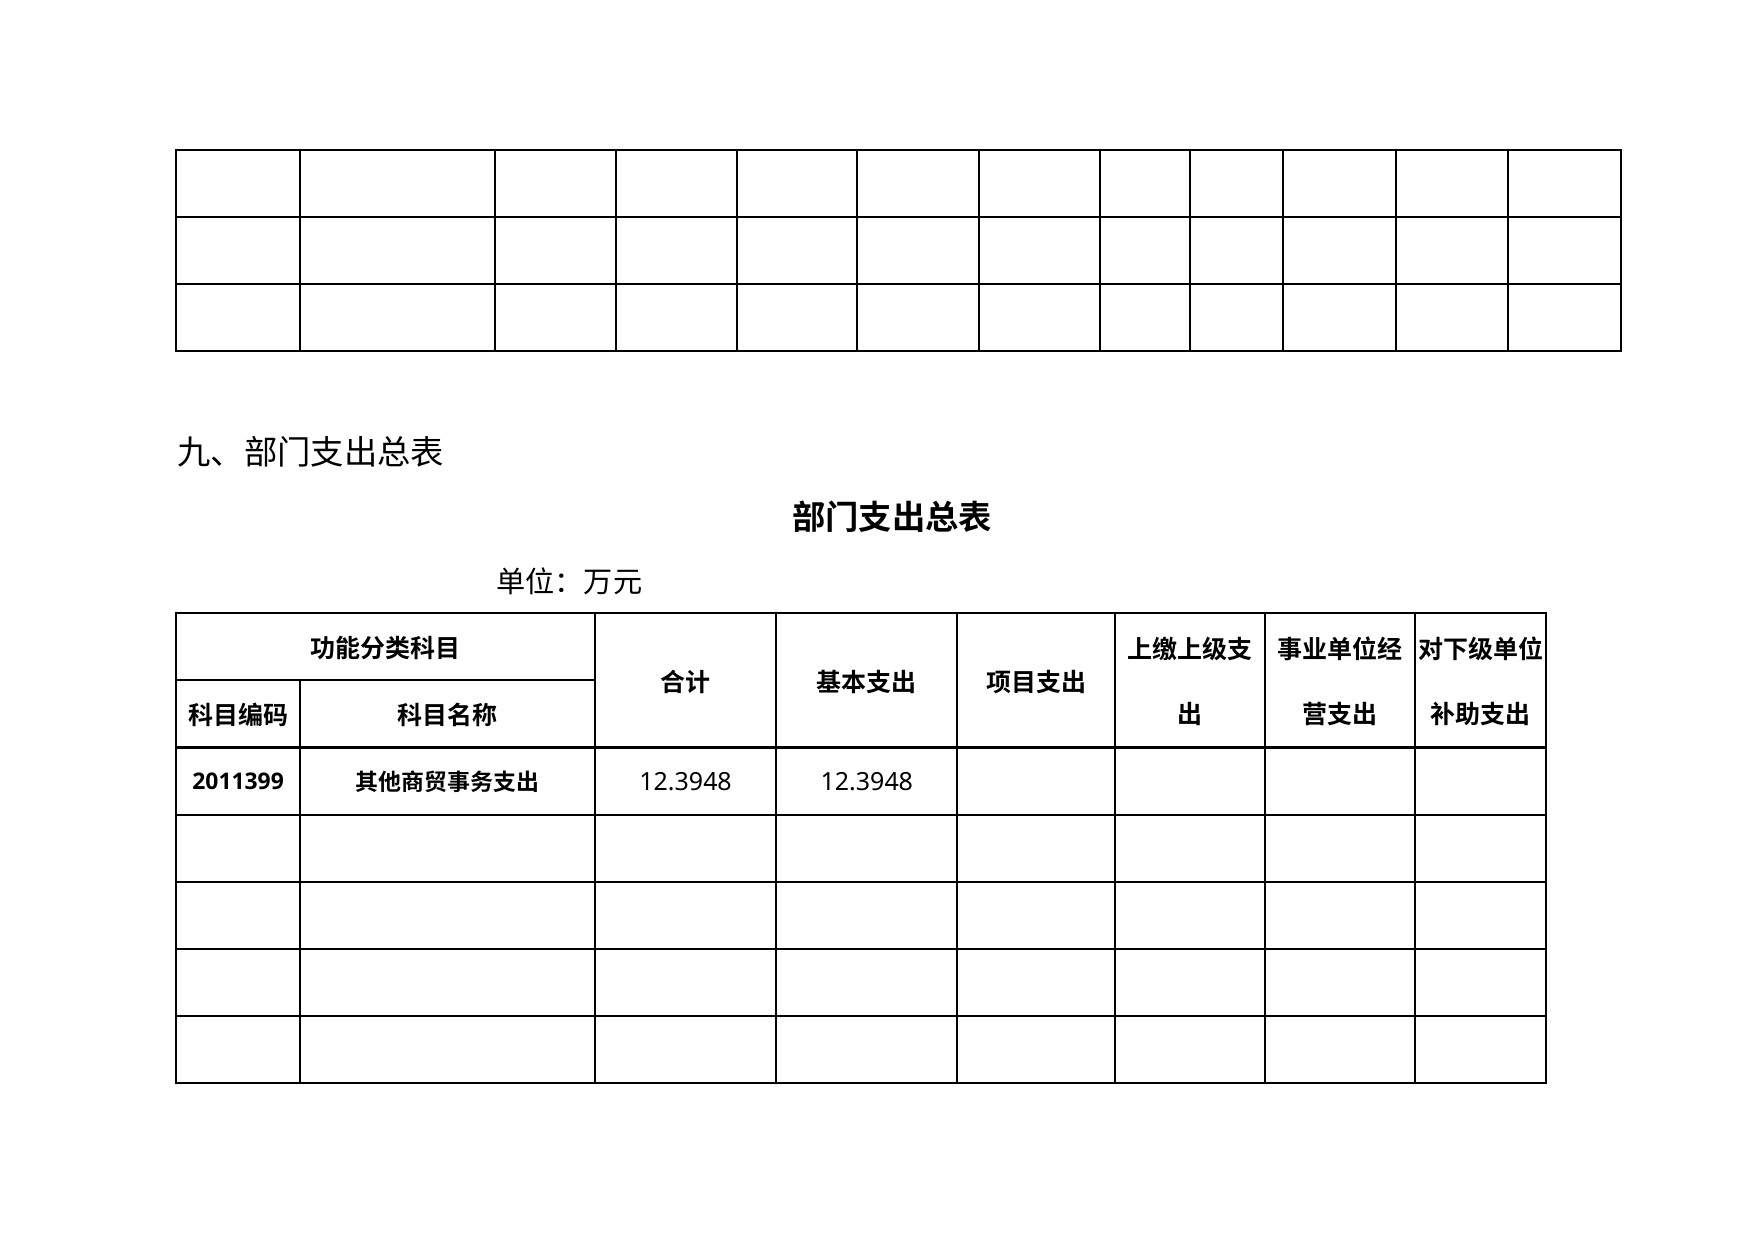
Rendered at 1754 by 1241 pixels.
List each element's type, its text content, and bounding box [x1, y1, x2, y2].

text 九、部门支出总表 [177, 417, 1606, 482]
table_cell [958, 749, 1114, 813]
table_cell [617, 285, 736, 350]
table_cell [301, 151, 494, 216]
table_cell [980, 285, 1099, 350]
table_cell [858, 218, 978, 283]
table_cell [1397, 151, 1507, 216]
table_cell [738, 218, 856, 283]
table_cell [617, 218, 736, 283]
table_cell [301, 285, 494, 350]
table_cell [1284, 218, 1395, 283]
table_cell [1191, 218, 1282, 283]
table_cell [777, 883, 956, 948]
table_cell [1509, 218, 1620, 283]
table_cell [596, 1017, 775, 1082]
table_cell [738, 151, 856, 216]
table_cell [1116, 816, 1264, 881]
text 部门支出总表 [177, 482, 1606, 547]
table_cell [301, 883, 594, 948]
table_cell 12.3948 [596, 749, 775, 813]
table_cell [1191, 285, 1282, 350]
table_cell [617, 151, 736, 216]
table_cell [496, 218, 615, 283]
table_cell [1116, 1017, 1264, 1082]
table_cell [177, 285, 299, 350]
table_cell [177, 1017, 299, 1082]
table_cell [1509, 285, 1620, 350]
table_header 上缴上级支出 [1116, 614, 1264, 746]
table_cell [1266, 950, 1414, 1015]
table_cell [980, 151, 1099, 216]
table_cell [1416, 1017, 1545, 1082]
table_cell 其他商贸事务支出 [301, 749, 594, 813]
table_cell [1416, 749, 1545, 813]
table_cell [1266, 749, 1414, 813]
table_header 事业单位经营支出 [1266, 614, 1414, 746]
table_cell [980, 218, 1099, 283]
table_cell [596, 883, 775, 948]
table_cell [177, 151, 299, 216]
table_cell [777, 816, 956, 881]
table_cell [738, 285, 856, 350]
table_cell [177, 950, 299, 1015]
table_cell [1101, 285, 1189, 350]
table_cell [177, 883, 299, 948]
table_cell [958, 950, 1114, 1015]
table_cell [1397, 218, 1507, 283]
table_cell [1284, 285, 1395, 350]
table_cell 科目编码 [177, 681, 299, 746]
table_cell [1266, 883, 1414, 948]
table_cell [496, 151, 615, 216]
table_cell [1191, 151, 1282, 216]
table_cell [958, 1017, 1114, 1082]
table_cell [177, 816, 299, 881]
table_cell [777, 1017, 956, 1082]
table_cell [1416, 816, 1545, 881]
table_cell [1101, 151, 1189, 216]
table_header 对下级单位补助支出 [1416, 614, 1545, 746]
table_cell 12.3948 [777, 749, 956, 813]
table_header 合计 [596, 614, 775, 746]
table_cell [301, 950, 594, 1015]
table_cell [596, 950, 775, 1015]
table_cell [1116, 950, 1264, 1015]
table_cell [1397, 285, 1507, 350]
table_cell [777, 950, 956, 1015]
table_cell [1416, 950, 1545, 1015]
table_cell [1266, 816, 1414, 881]
table_cell 2011399 [177, 749, 299, 813]
table_cell [1116, 883, 1264, 948]
table_cell [958, 816, 1114, 881]
table_cell [1116, 749, 1264, 813]
table_cell [496, 285, 615, 350]
table_cell [858, 285, 978, 350]
table_cell [301, 816, 594, 881]
table_cell [1509, 151, 1620, 216]
table_cell [1416, 883, 1545, 948]
table_cell [596, 816, 775, 881]
table_cell [858, 151, 978, 216]
table_cell [301, 218, 494, 283]
table_cell [958, 883, 1114, 948]
table_cell [1101, 218, 1189, 283]
table_cell 科目名称 [301, 681, 594, 746]
table_header 功能分类科目 [177, 614, 594, 679]
table_cell [1284, 151, 1395, 216]
text 单位：万元 [177, 547, 1606, 612]
table_cell [301, 1017, 594, 1082]
table_cell [177, 218, 299, 283]
table_header 基本支出 [777, 614, 956, 746]
table_cell [1266, 1017, 1414, 1082]
table_header 项目支出 [958, 614, 1114, 746]
